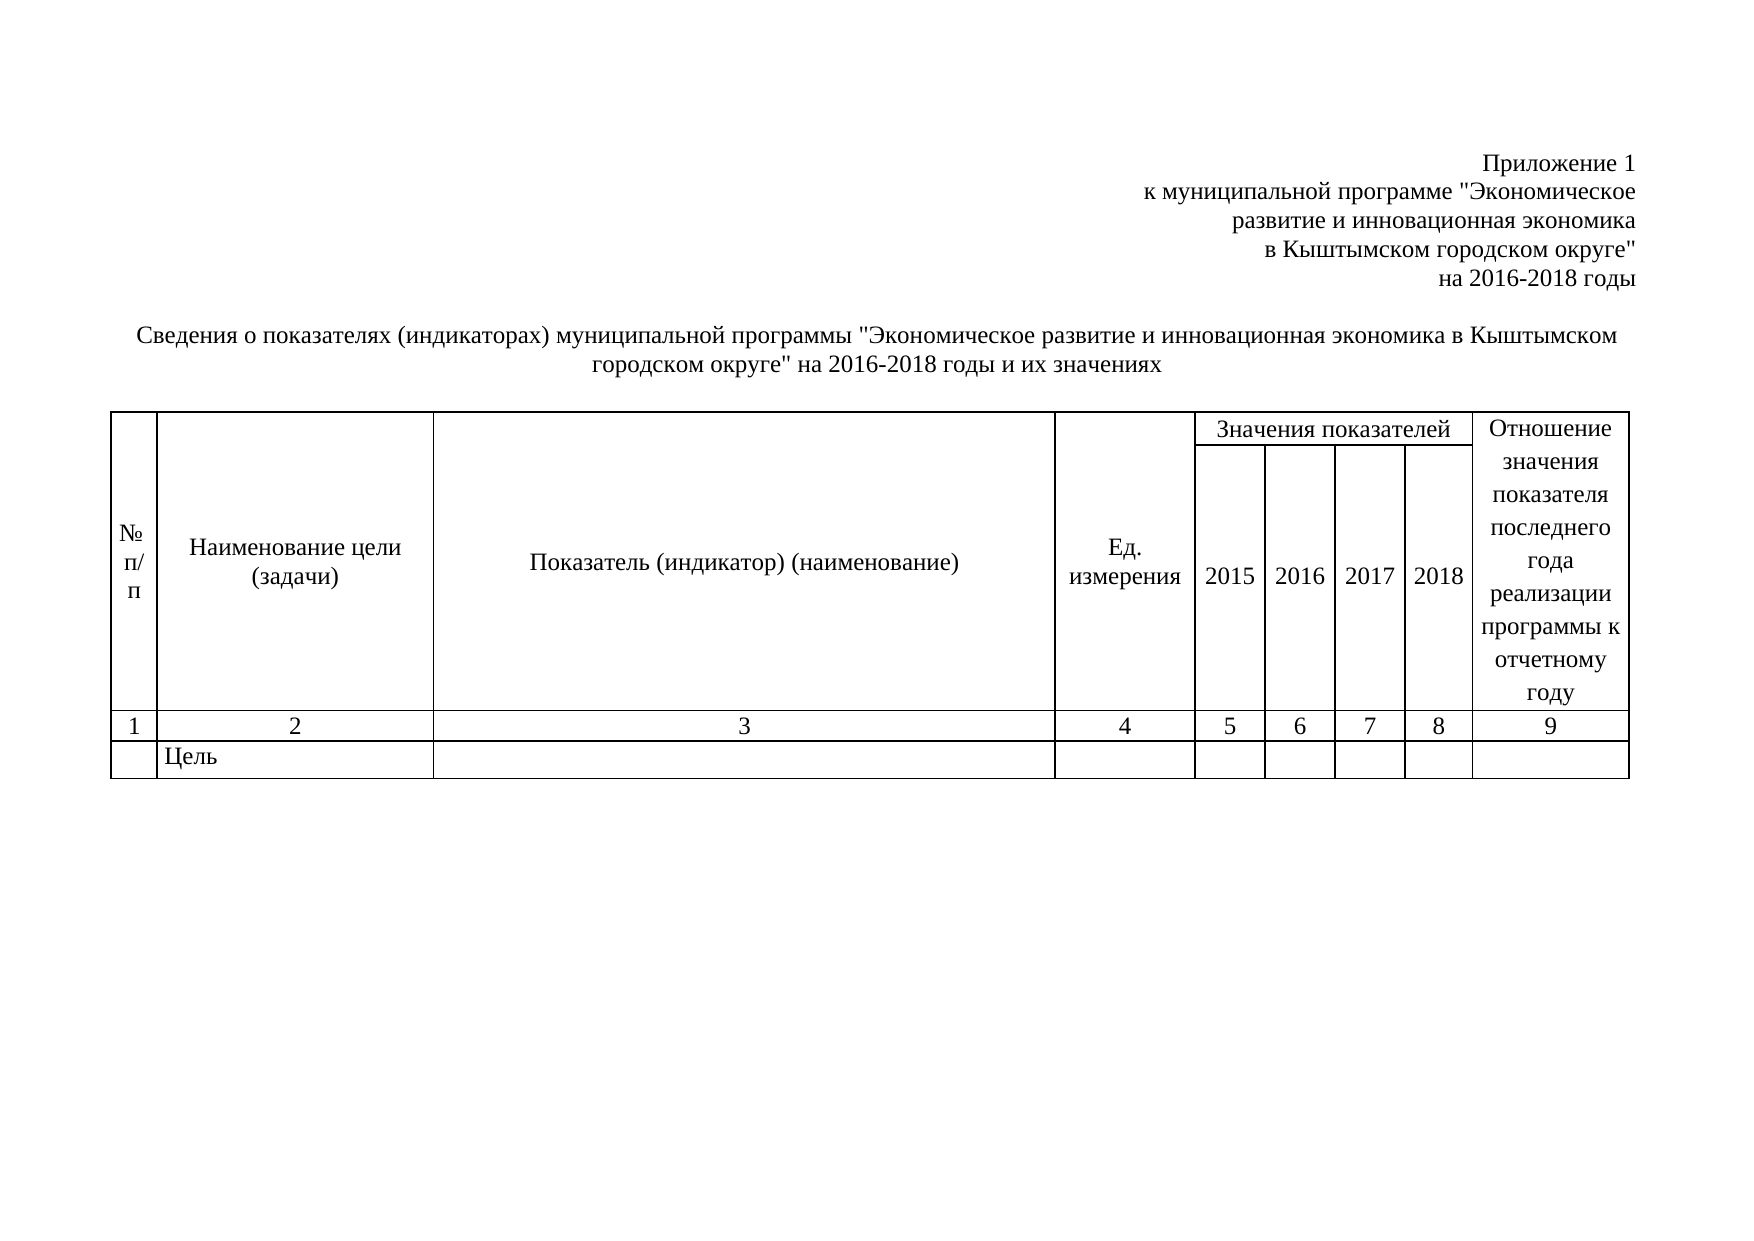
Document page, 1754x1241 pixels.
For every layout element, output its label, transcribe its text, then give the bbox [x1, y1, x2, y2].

table_cell [1336, 742, 1404, 777]
table_cell Цель [158, 742, 433, 777]
table_cell 2016 [1266, 446, 1334, 709]
table_cell 9 [1473, 711, 1628, 740]
table_cell 2015 [1196, 446, 1264, 709]
table_header Значения показателей [1196, 413, 1472, 444]
table_cell 3 [434, 711, 1054, 740]
table_cell [1406, 742, 1472, 777]
table_cell 2017 [1336, 446, 1404, 709]
table_header Ед. измерения [1056, 413, 1194, 709]
table_cell [1056, 742, 1194, 777]
table_header Показатель (индикатор) (наименование) [434, 413, 1054, 709]
table_cell 4 [1056, 711, 1194, 740]
text на 2016-2018 годы [118, 263, 1636, 291]
text Сведения о показателях (индикаторах) муниципальной программы "Экономическое развитие и инновационная экономика в Кыштымском городском округе" на 2016-2018 годы и их значениях [118, 320, 1636, 378]
table_header Наименование цели (задачи) [158, 413, 433, 709]
table_cell [1473, 742, 1628, 777]
table_cell 7 [1336, 711, 1404, 740]
table_cell 2018 [1406, 446, 1472, 709]
table_cell [112, 742, 156, 777]
text Приложение 1 [118, 148, 1636, 176]
text в Кыштымском городском округе" [118, 234, 1636, 263]
table_cell [434, 742, 1054, 777]
table_cell 8 [1406, 711, 1472, 740]
table_cell 6 [1266, 711, 1334, 740]
text к муниципальной программе "Экономическое [118, 176, 1636, 205]
table_cell 2 [158, 711, 433, 740]
text развитие и инновационная экономика [118, 205, 1636, 234]
table_cell 5 [1196, 711, 1264, 740]
table_cell [1196, 742, 1264, 777]
table_header Отношение значения показателя последнего года реализации программы к отчетному году [1473, 413, 1628, 709]
table_header № п/п [112, 413, 156, 709]
table_cell [1266, 742, 1334, 777]
table_cell 1 [112, 711, 156, 740]
